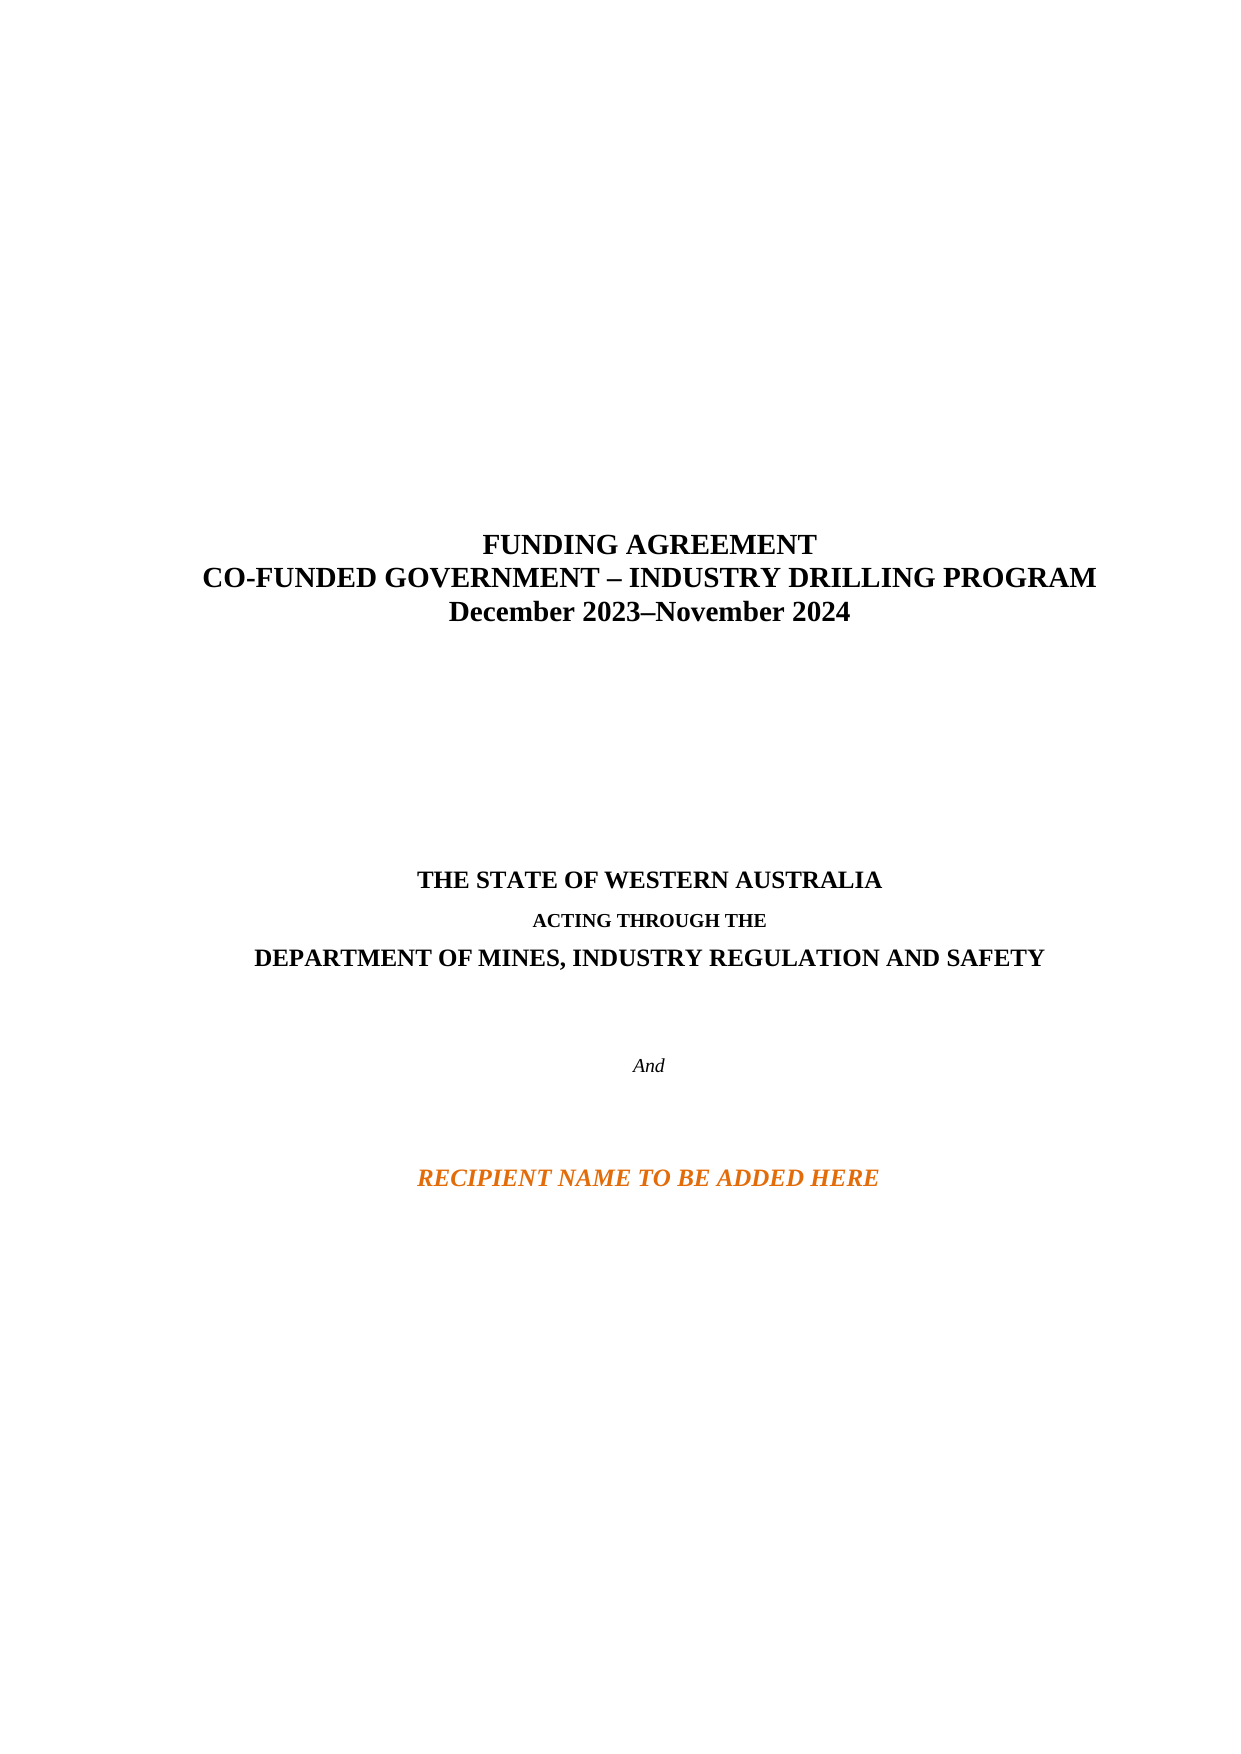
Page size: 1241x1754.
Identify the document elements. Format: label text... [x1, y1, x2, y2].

text THE STATE OF WESTERN AUSTRALIA [148, 866, 1152, 894]
text December 2023–November 2024 [148, 594, 1152, 627]
text CO-FUNDED GOVERNMENT – INDUSTRY DRILLING PROGRAM [148, 560, 1152, 594]
text And [148, 1054, 1152, 1077]
text DEPARTMENT OF MINES, INDUSTRY REGULATION AND SAFETY [148, 943, 1152, 972]
text Recipient name to be added here [148, 1163, 1152, 1192]
text ACTING THROUGH THE [148, 909, 1152, 931]
text FUNDING AGREEMENT [148, 527, 1152, 560]
